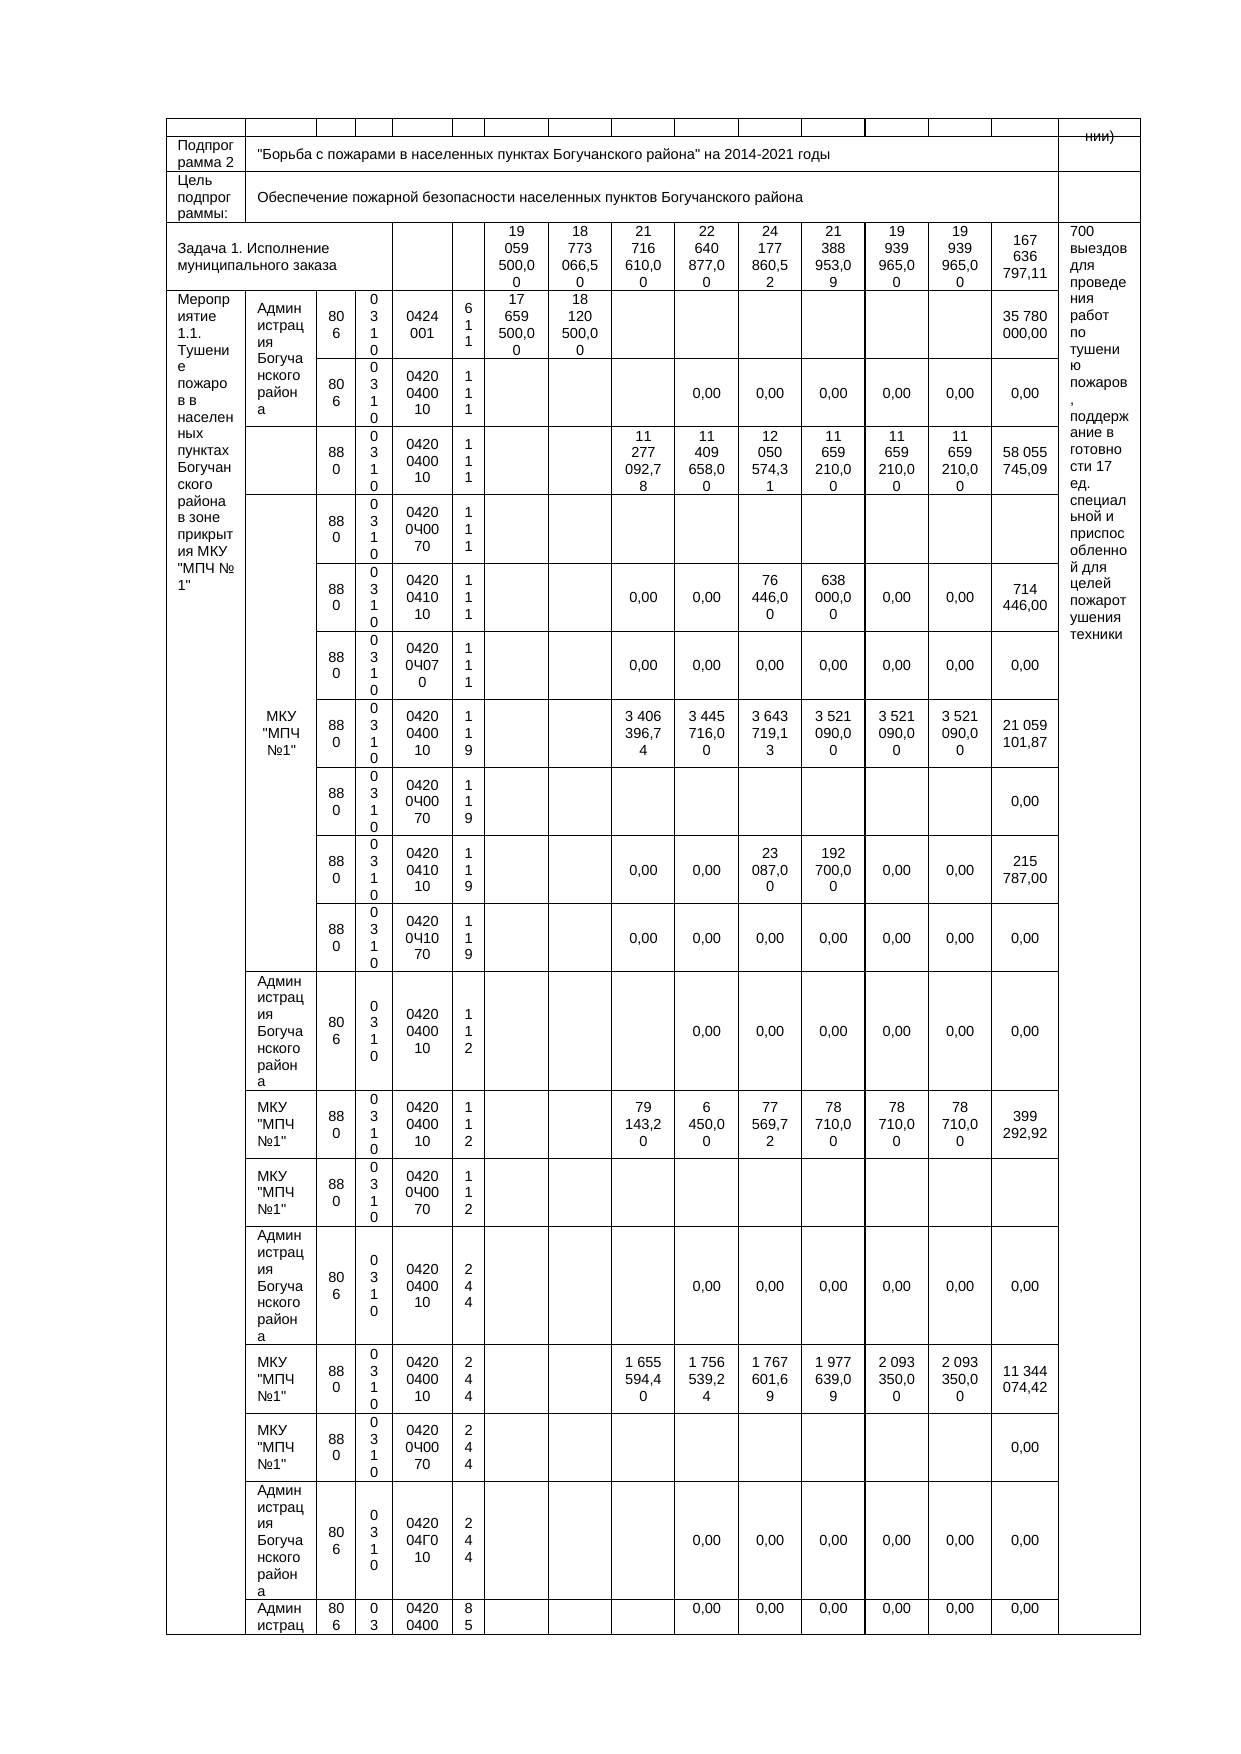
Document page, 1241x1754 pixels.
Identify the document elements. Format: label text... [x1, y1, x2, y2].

table_cell 2 093 350,00 [866, 1345, 928, 1412]
table_cell ГРБС [317, 119, 355, 136]
table_cell [675, 1414, 738, 1481]
table_cell 11 344 074,42 [992, 1345, 1058, 1412]
table_cell [929, 768, 991, 835]
table_cell "Борьба с пожарами в населенных пунктах Богучанского района" на 2014-2021 годы [246, 137, 1058, 171]
table_cell [866, 495, 928, 562]
table_cell 112 [453, 972, 484, 1090]
table_cell 0,00 [992, 904, 1058, 971]
table_cell МКУ "МПЧ №1" [246, 1159, 316, 1226]
table_cell 3 445 716,00 [675, 700, 738, 767]
table_cell 0,00 [675, 972, 738, 1090]
table_cell 0,00 [992, 359, 1058, 426]
table_cell 0,00 [612, 632, 674, 699]
table_cell [549, 564, 611, 631]
table_cell 0,00 [929, 904, 991, 971]
table_cell МКУ "МПЧ №1" [246, 495, 316, 971]
table_cell 0310 [356, 1227, 392, 1344]
table_cell [612, 1159, 674, 1226]
table_cell 78 710,00 [802, 1091, 864, 1158]
table_cell 0310 [356, 972, 392, 1090]
table_cell 3 521 090,00 [929, 700, 991, 767]
table_cell [549, 632, 611, 699]
table_cell 0420040010 [393, 1091, 452, 1158]
table_cell [739, 1414, 801, 1481]
table_cell 119 [453, 836, 484, 903]
table_cell [485, 495, 548, 562]
table_cell 1 655 594,40 [612, 1345, 674, 1412]
table_cell 18 773 066,50 [549, 223, 611, 290]
table_cell 0,00 [992, 972, 1058, 1090]
table_cell 19 939 965,00 [929, 223, 991, 290]
table_cell 2014 [485, 119, 548, 136]
table_cell 0,00 [802, 1600, 864, 1634]
table_cell 880 [317, 904, 355, 971]
table_cell 0,00 [612, 904, 674, 971]
table_cell 0,00 [866, 1482, 928, 1599]
table_cell [929, 495, 991, 562]
table_cell МКУ "МПЧ №1" [246, 1414, 316, 1481]
table_cell 0,00 [802, 904, 864, 971]
table_cell 2017 [675, 119, 738, 136]
table_cell 04200Ч070 [393, 632, 452, 699]
table_cell [675, 495, 738, 562]
table_cell 111 [453, 359, 484, 426]
table_cell 0420040010 [393, 972, 452, 1090]
table_cell 244 [453, 1414, 484, 1481]
table_cell [485, 632, 548, 699]
table_cell [929, 291, 991, 358]
table_cell 78 710,00 [929, 1091, 991, 1158]
table_cell Обеспечение пожарной безопасности населенных пунктов Богучанского района [246, 172, 1058, 222]
table_cell [549, 359, 611, 426]
table_cell 0,00 [929, 972, 991, 1090]
table_cell 0420040010 [393, 1227, 452, 1344]
table_cell 880 [317, 1345, 355, 1412]
table_cell [549, 495, 611, 562]
table_cell 0,00 [992, 1227, 1058, 1344]
table_cell 0,00 [739, 1482, 801, 1599]
table_cell Администрация Богучанского района [246, 1227, 316, 1344]
table_cell ВР [453, 119, 484, 136]
table_cell 0,00 [612, 836, 674, 903]
table_cell [485, 904, 548, 971]
table_cell 0,00 [866, 1227, 928, 1344]
table_cell 0310 [356, 1091, 392, 1158]
table_cell [485, 836, 548, 903]
table_cell 112 [453, 1091, 484, 1158]
table_cell 2018 [739, 119, 801, 136]
table_cell [485, 1600, 548, 1634]
table_cell [393, 223, 452, 290]
table_cell 880 [317, 1159, 355, 1226]
table_cell 6 450,00 [675, 1091, 738, 1158]
table_cell 167 636 797,11 [992, 223, 1058, 290]
table_cell [802, 1159, 864, 1226]
table_cell [612, 291, 674, 358]
table_cell [549, 836, 611, 903]
table_cell 11 659 210,00 [929, 427, 991, 494]
table_cell 04200Ч0070 [393, 768, 452, 835]
table_cell [485, 359, 548, 426]
table_cell 1 977 639,09 [802, 1345, 864, 1412]
table_cell 0310 [356, 1345, 392, 1412]
table_cell 042004Г010 [393, 1482, 452, 1599]
table_cell [549, 700, 611, 767]
table_cell 0,00 [675, 632, 738, 699]
table_cell [802, 495, 864, 562]
table_cell [866, 768, 928, 835]
table_cell [866, 291, 928, 358]
table_cell 12 050 574,31 [739, 427, 801, 494]
table_cell 0420040010 [393, 700, 452, 767]
table_cell 880 [317, 632, 355, 699]
table_cell 0,00 [675, 564, 738, 631]
table_cell [992, 1159, 1058, 1226]
table_cell [549, 1227, 611, 1344]
table_cell 22 640 877,00 [675, 223, 738, 290]
table_cell 0,00 [929, 836, 991, 903]
table_cell 24 177 860,52 [739, 223, 801, 290]
table_cell 11 659 210,00 [866, 427, 928, 494]
table_cell [549, 768, 611, 835]
table_cell 77 569,72 [739, 1091, 801, 1158]
table_cell 0,00 [675, 1600, 738, 1634]
table_cell [802, 1414, 864, 1481]
table_cell [485, 427, 548, 494]
table_cell 0310 [356, 768, 392, 835]
table_cell [1059, 137, 1140, 171]
table_cell 0310 [356, 291, 392, 358]
table_cell 0,00 [739, 1227, 801, 1344]
table_cell 0310 [356, 1414, 392, 1481]
table_cell Цель подпрограммы: [167, 172, 245, 222]
table_cell 0,00 [866, 359, 928, 426]
table_cell 78 710,00 [866, 1091, 928, 1158]
table_cell [675, 768, 738, 835]
table_cell 880 [317, 700, 355, 767]
table_cell 2019 [802, 119, 864, 136]
table_cell 0,00 [802, 1227, 864, 1344]
table_cell Администрация Богучанского района [246, 1482, 316, 1599]
table_cell 3 521 090,00 [802, 700, 864, 767]
table_cell Итого на период [992, 119, 1058, 136]
table_cell 0,00 [612, 564, 674, 631]
table_cell 0420040010 [393, 359, 452, 426]
table_cell 0310 [356, 359, 392, 426]
table_cell Администрация Богучанского района [246, 291, 316, 426]
table_cell 192 700,00 [802, 836, 864, 903]
table_cell [549, 972, 611, 1090]
table_cell [739, 768, 801, 835]
table_cell 0424001 [393, 291, 452, 358]
table_cell 399 292,92 [992, 1091, 1058, 1158]
table_cell 244 [453, 1227, 484, 1344]
table_cell [549, 1482, 611, 1599]
table_cell 806 [317, 1600, 355, 1634]
table_cell Рз Пр [356, 119, 392, 136]
table_cell 04200Ч0070 [393, 1159, 452, 1226]
table_cell 112 [453, 1159, 484, 1226]
table_cell [739, 495, 801, 562]
table_cell [929, 1414, 991, 1481]
table_cell 17 659 500,00 [485, 291, 548, 358]
table_cell 611 [453, 291, 484, 358]
table_cell 0310 [356, 1159, 392, 1226]
table_cell 880 [317, 427, 355, 494]
table_cell [485, 1482, 548, 1599]
table_cell 0,00 [992, 1600, 1058, 1634]
table_cell 0,00 [739, 632, 801, 699]
table_cell [453, 223, 484, 290]
table_cell [549, 1091, 611, 1158]
table_cell [675, 291, 738, 358]
table_cell 2020 [866, 119, 928, 136]
table_cell [485, 1227, 548, 1344]
table_cell 244 [453, 1345, 484, 1412]
table_cell 852 [453, 1600, 484, 1634]
table_cell 1 756 539,24 [675, 1345, 738, 1412]
table_cell 0,00 [929, 632, 991, 699]
table_cell 0,00 [929, 1600, 991, 1634]
table_cell 714 446,00 [992, 564, 1058, 631]
table_cell 0420040010 [393, 427, 452, 494]
table_cell [485, 1159, 548, 1226]
table_cell Мероприятие 1.1. Тушение пожаров в населенных пунктах Богучанского района в зоне прикрытия МКУ "МПЧ № 1" [167, 291, 245, 1634]
table_cell 0,00 [739, 972, 801, 1090]
table_cell [485, 1345, 548, 1412]
table_cell [485, 564, 548, 631]
table_cell [485, 972, 548, 1090]
table_cell 2016 [612, 119, 674, 136]
table_cell [485, 1091, 548, 1158]
table_cell [612, 972, 674, 1090]
table_cell 0420041010 [393, 564, 452, 631]
table_cell 806 [317, 1482, 355, 1599]
table_cell 1 767 601,69 [739, 1345, 801, 1412]
table_cell 19 059 500,00 [485, 223, 548, 290]
table_cell 244 [453, 1482, 484, 1599]
table_cell [612, 1227, 674, 1344]
table_cell [485, 768, 548, 835]
table_cell 215 787,00 [992, 836, 1058, 903]
table_cell 0,00 [802, 632, 864, 699]
table_cell 0,00 [739, 904, 801, 971]
table_cell [612, 359, 674, 426]
table_cell [739, 1159, 801, 1226]
table_cell 0,00 [739, 359, 801, 426]
table_cell 21 716 610,00 [612, 223, 674, 290]
table_cell 0,00 [802, 972, 864, 1090]
table_cell 111 [453, 564, 484, 631]
table_cell 04200Ч0070 [393, 1414, 452, 1481]
table_cell 2015 [549, 119, 611, 136]
table_cell [802, 768, 864, 835]
table_cell 11 409 658,00 [675, 427, 738, 494]
table_cell 0310 [356, 632, 392, 699]
table_cell [866, 1159, 928, 1226]
table_cell 0,00 [675, 904, 738, 971]
table_cell [549, 904, 611, 971]
table_cell 04200Ч1070 [393, 904, 452, 971]
table_cell 0,00 [675, 1227, 738, 1344]
table_cell 0,00 [992, 632, 1058, 699]
table_cell 04200Ч0070 [393, 495, 452, 562]
table_cell [549, 1345, 611, 1412]
table_cell [549, 1600, 611, 1634]
table_cell [549, 427, 611, 494]
table_cell 35 780 000,00 [992, 291, 1058, 358]
table_cell [866, 1414, 928, 1481]
table_cell ЦСР [393, 119, 452, 136]
table_cell 0,00 [866, 632, 928, 699]
table_cell 0420041010 [393, 836, 452, 903]
table_cell 0,00 [802, 1482, 864, 1599]
table_cell 111 [453, 632, 484, 699]
table_cell [549, 1414, 611, 1481]
table_cell 23 087,00 [739, 836, 801, 903]
table_cell 119 [453, 700, 484, 767]
table_cell [739, 291, 801, 358]
table_cell [612, 768, 674, 835]
table_cell 18 120 500,00 [549, 291, 611, 358]
table_cell [992, 495, 1058, 562]
table_cell 0,00 [992, 768, 1058, 835]
table_cell 880 [317, 1091, 355, 1158]
table_cell 0310 [356, 1600, 392, 1634]
table_cell 0,00 [929, 1227, 991, 1344]
table_cell 0,00 [866, 972, 928, 1090]
table_cell 880 [317, 564, 355, 631]
table_cell 76 446,00 [739, 564, 801, 631]
table_cell 21 059 101,87 [992, 700, 1058, 767]
table_cell 111 [453, 427, 484, 494]
table_cell 0,00 [802, 359, 864, 426]
table_cell 0420040010 [393, 1600, 452, 1634]
table_cell МКУ "МПЧ №1" [246, 1091, 316, 1158]
table_cell 806 [317, 972, 355, 1090]
table_cell 0310 [356, 564, 392, 631]
table_cell [549, 1159, 611, 1226]
table_cell 111 [453, 495, 484, 562]
table_cell 0,00 [929, 359, 991, 426]
table_cell 0310 [356, 427, 392, 494]
table_cell 19 939 965,00 [866, 223, 928, 290]
table_cell Задача 1. Исполнение муниципального заказа [167, 223, 392, 290]
table_cell [675, 1159, 738, 1226]
table_cell 0310 [356, 836, 392, 903]
table_cell 0,00 [866, 1600, 928, 1634]
table_cell 0420040010 [393, 1345, 452, 1412]
table_cell 0,00 [739, 1600, 801, 1634]
table_cell [612, 1482, 674, 1599]
table_cell 0,00 [992, 1414, 1058, 1481]
table_cell [246, 427, 316, 494]
table_cell [612, 1600, 674, 1634]
table_cell [485, 700, 548, 767]
table_cell 0,00 [929, 1482, 991, 1599]
table_cell 0,00 [929, 564, 991, 631]
table_cell 0310 [356, 904, 392, 971]
table_cell 0,00 [866, 836, 928, 903]
table_cell 11 659 210,00 [802, 427, 864, 494]
table_cell 700 выездов для проведения работ по тушению пожаров, поддержание в готовности 17 ед. специальной и приспособленной для целей пожаротушения техники [1059, 223, 1140, 1634]
table_cell 0310 [356, 495, 392, 562]
table_cell 806 [317, 359, 355, 426]
table_cell 79 143,20 [612, 1091, 674, 1158]
table_cell 0,00 [675, 1482, 738, 1599]
table_cell 3 643 719,13 [739, 700, 801, 767]
table_cell 11 277 092,78 [612, 427, 674, 494]
table_cell 0,00 [866, 904, 928, 971]
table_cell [246, 1600, 316, 1634]
table_cell 3 406 396,74 [612, 700, 674, 767]
table_cell [802, 291, 864, 358]
table_cell 0,00 [675, 836, 738, 903]
table_cell [929, 1159, 991, 1226]
table_cell 0310 [356, 1482, 392, 1599]
table_cell 21 388 953,09 [802, 223, 864, 290]
table_cell 0,00 [866, 564, 928, 631]
table_cell 3 521 090,00 [866, 700, 928, 767]
table_cell [1059, 172, 1140, 222]
table_cell [612, 495, 674, 562]
table_cell [485, 1414, 548, 1481]
table_cell 0310 [356, 700, 392, 767]
table_cell 806 [317, 1227, 355, 1344]
table_cell Подпрограмма 2 [167, 137, 245, 171]
table_cell 58 055 745,09 [992, 427, 1058, 494]
table_cell 880 [317, 768, 355, 835]
table_cell 880 [317, 1414, 355, 1481]
table_cell Администрация Богучанского района [246, 972, 316, 1090]
table_cell 0,00 [675, 359, 738, 426]
table_cell 2021 [929, 119, 991, 136]
table_cell [612, 1414, 674, 1481]
table_cell МКУ "МПЧ №1" [246, 1345, 316, 1412]
table_cell 880 [317, 836, 355, 903]
table_cell 119 [453, 904, 484, 971]
table_cell 880 [317, 495, 355, 562]
table_cell 638 000,00 [802, 564, 864, 631]
table_cell 0,00 [992, 1482, 1058, 1599]
table_cell 119 [453, 768, 484, 835]
table_cell 806 [317, 291, 355, 358]
table_cell 2 093 350,00 [929, 1345, 991, 1412]
